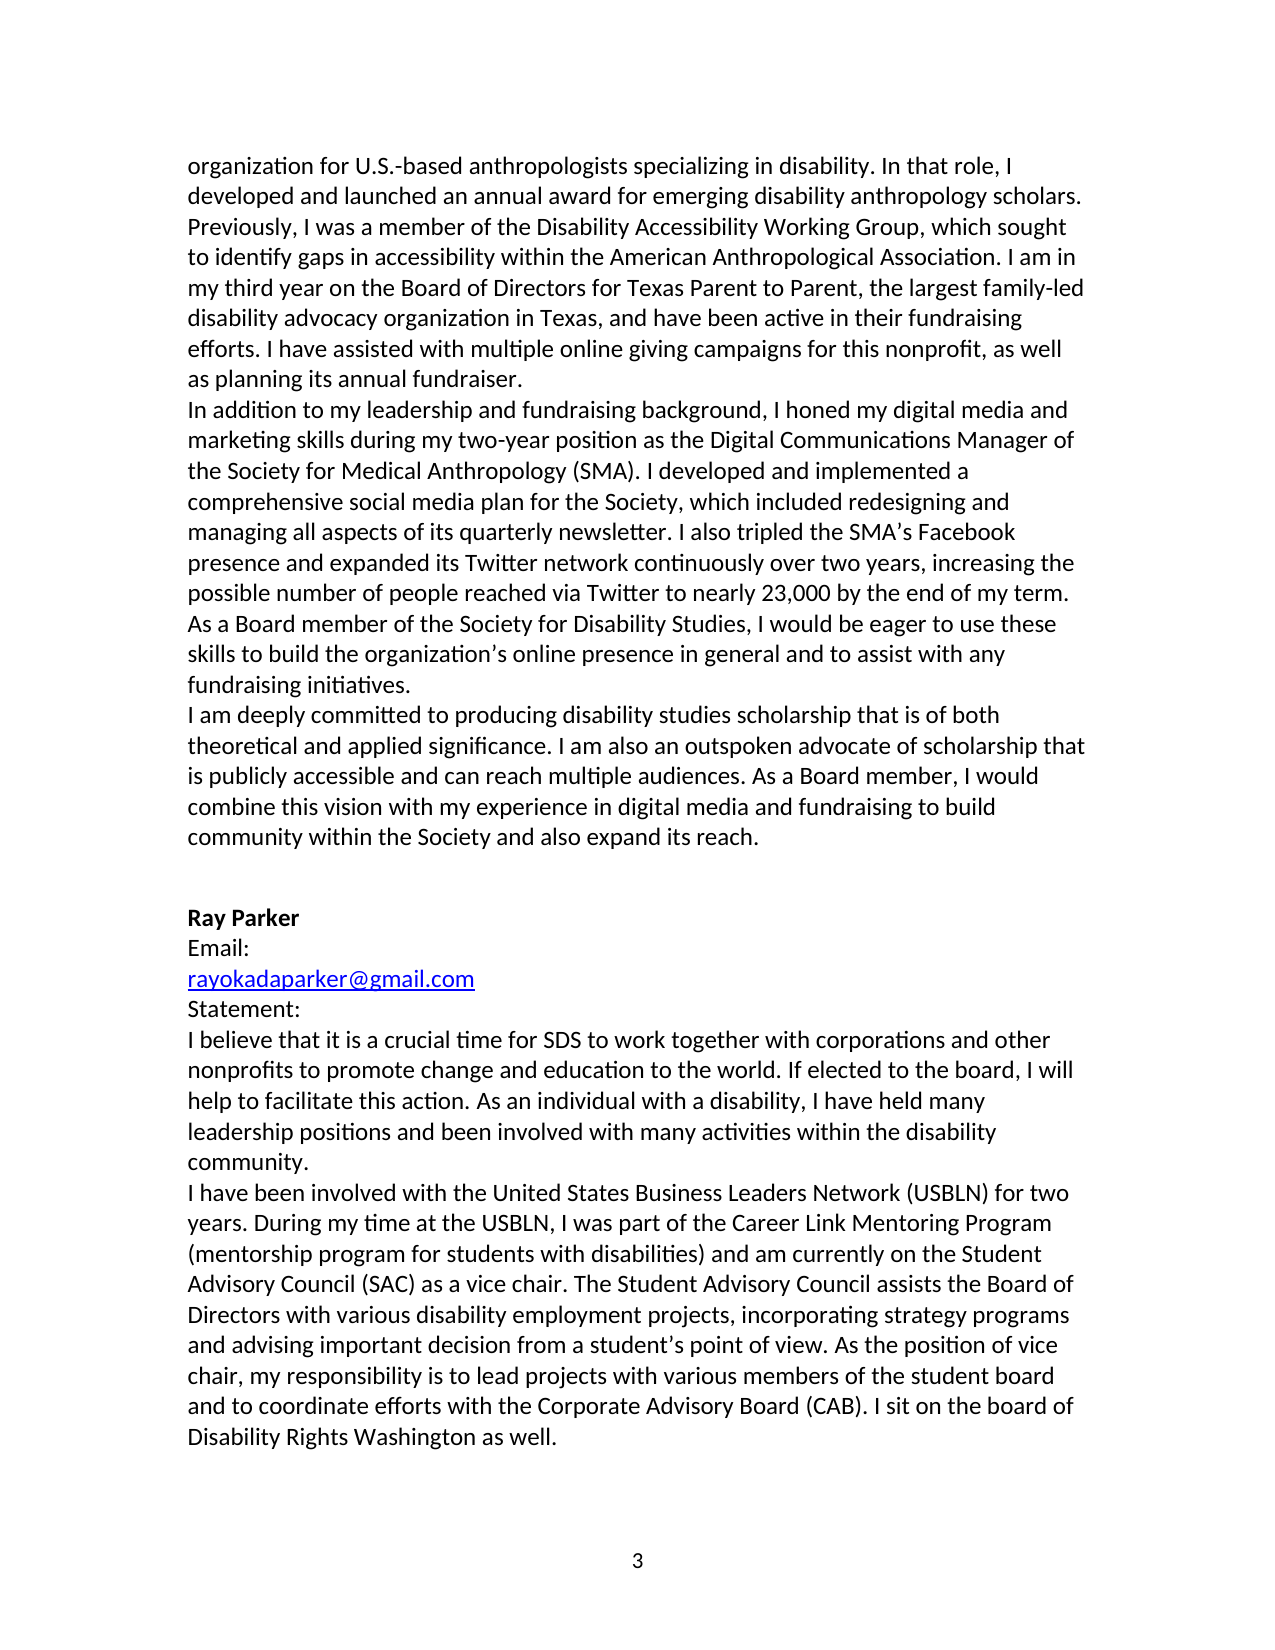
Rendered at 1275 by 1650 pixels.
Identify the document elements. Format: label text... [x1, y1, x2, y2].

subtitle Statement: [187, 993, 1087, 1024]
text I believe that it is a crucial time for SDS to work together with corporations and other nonprofits to promote change and education to the world. If elected to the board, I will help to facilitate this action. As an individual with a disability, I have held many leadership positions and been involved with many activities within the disability community. [187, 1024, 1087, 1177]
text I have been involved with the United States Business Leaders Network (USBLN) for two years. During my time at the USBLN, I was part of the Career Link Mentoring Program (mentorship program for students with disabilities) and am currently on the Student Advisory Council (SAC) as a vice chair. The Student Advisory Council assists the Board of Directors with various disability employment projects, incorporating strategy programs and advising important decision from a student’s point of view. As the position of vice chair, my responsibility is to lead projects with various members of the student board and to coordinate efforts with the Corporate Advisory Board (CAB). I sit on the board of Disability Rights Washington as well. [187, 1177, 1087, 1451]
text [187, 150, 1087, 394]
text I am deeply committed to producing disability studies scholarship that is of both theoretical and applied significance. I am also an outspoken advocate of scholarship that is publicly accessible and can reach multiple audiences. As a Board member, I would combine this vision with my experience in digital media and fundraising to build community within the Society and also expand its reach. [187, 699, 1087, 852]
text rayokadaparker@gmail.com [187, 963, 1087, 993]
text In addition to my leadership and fundraising background, I honed my digital media and marketing skills during my two-year position as the Digital Communications Manager of the Society for Medical Anthropology (SMA). I developed and implemented a comprehensive social media plan for the Society, which included redesigning and managing all aspects of its quarterly newsletter. I also tripled the SMA’s Facebook presence and expanded its Twitter network continuously over two years, increasing the possible number of people reached via Twitter to nearly 23,000 by the end of my term. As a Board member of the Society for Disability Studies, I would be eager to use these skills to build the organization’s online presence in general and to assist with any fundraising initiatives. [187, 394, 1087, 699]
subtitle Email: [187, 932, 1087, 963]
subtitle Ray Parker [187, 902, 1087, 932]
